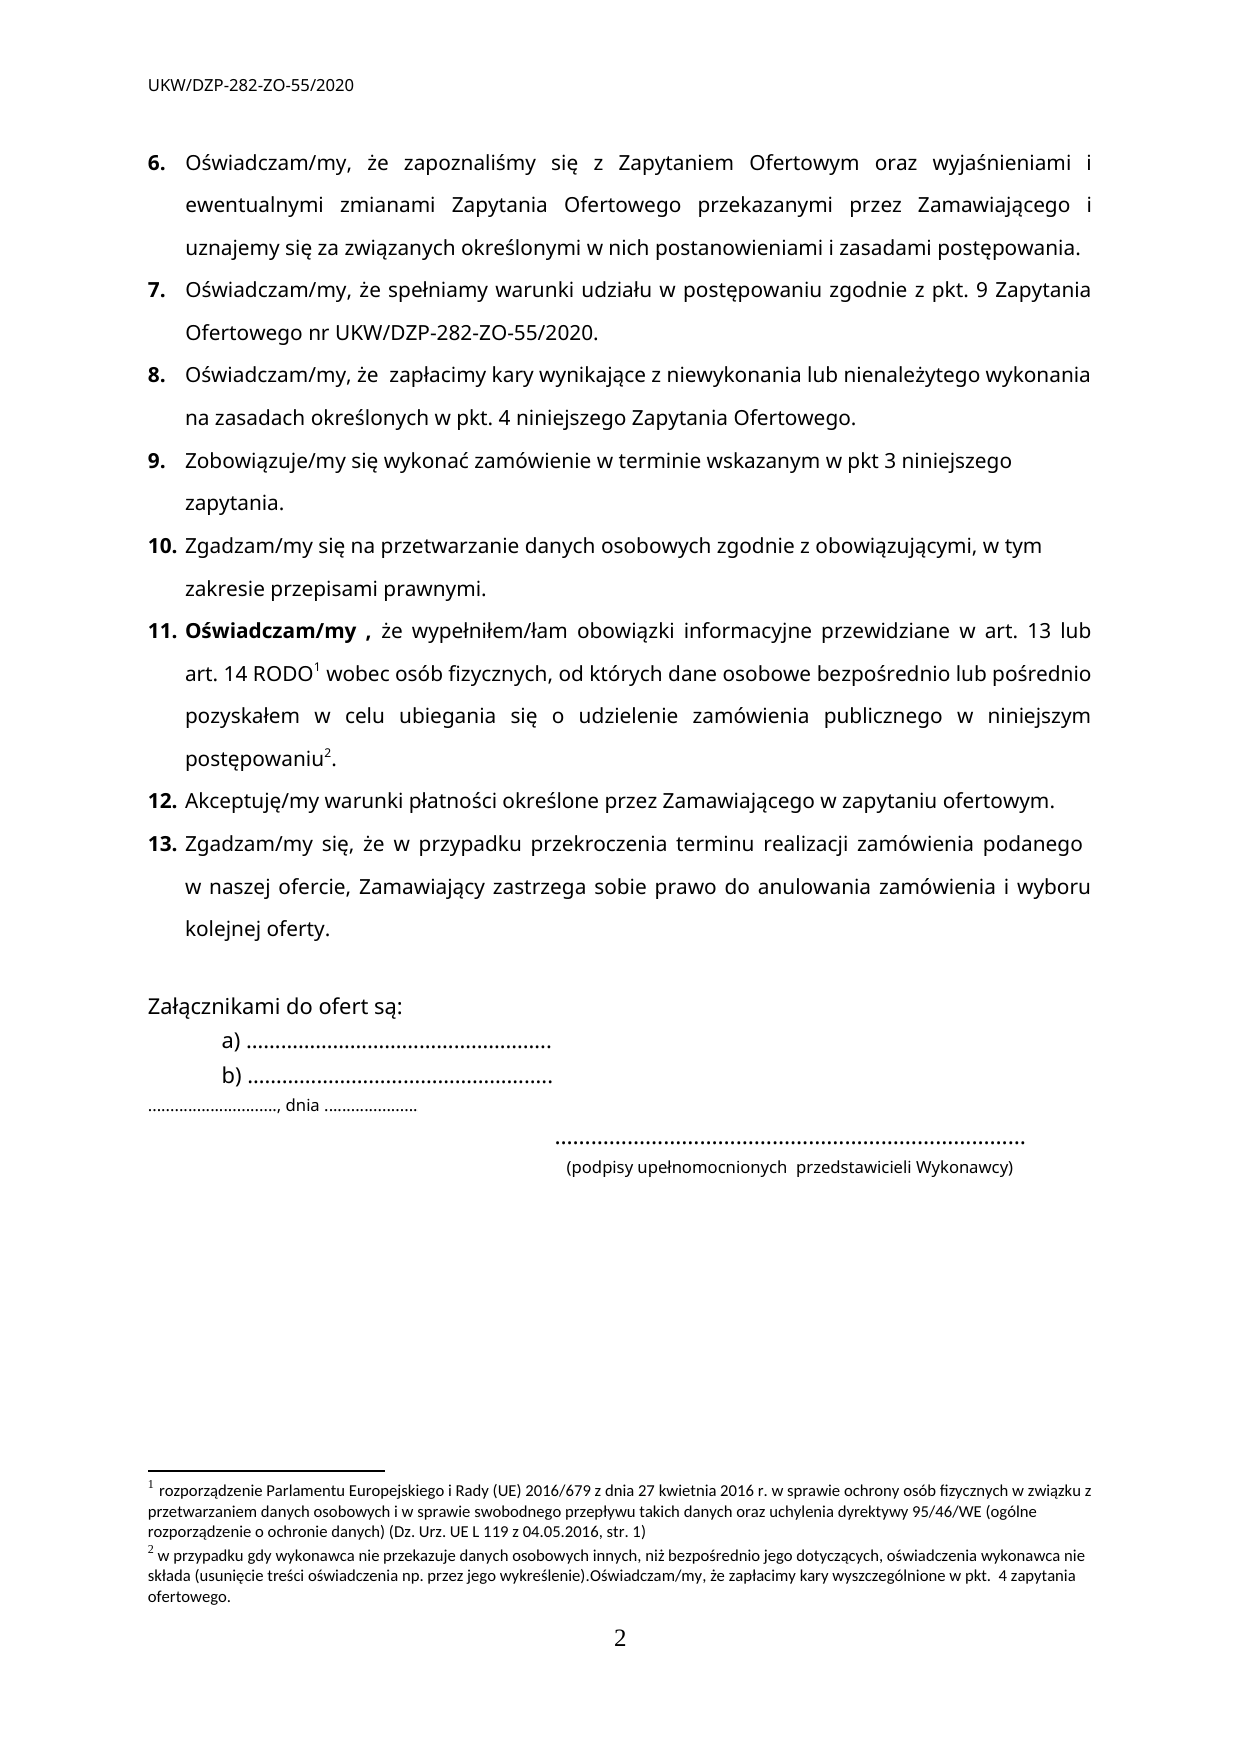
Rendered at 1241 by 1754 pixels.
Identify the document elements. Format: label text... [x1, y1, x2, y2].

list Oświadczam/my, że zapoznaliśmy się z Zapytaniem Ofertowym oraz wyjaśnieniami i ewentualnymi zmianami Zapytania Ofertowego przekazanymi przez Zamawiającego i uznajemy się za związanych określonymi w nich postanowieniami i zasadami postępowania. [148, 148, 1093, 261]
text ............................., dnia ..................... [148, 1094, 1093, 1116]
text a) …………………………………………….. [221, 1025, 1093, 1055]
list Zgadzam/my się na przetwarzanie danych osobowych zgodnie z obowiązującymi, w tym zakresie przepisami prawnymi. [148, 531, 1093, 602]
text Załącznikami do ofert są: [148, 991, 1093, 1021]
list Zgadzam/my się, że w przypadku przekroczenia terminu realizacji zamówienia podanego w naszej ofercie, Zamawiający zastrzega sobie prawo do anulowania zamówienia i wyboru kolejnej oferty. [148, 829, 1093, 943]
list Akceptuję/my warunki płatności określone przez Zamawiającego w zapytaniu ofertowym. [148, 787, 1093, 815]
list Oświadczam/my, że spełniamy warunki udziału w postępowaniu zgodnie z pkt. 9 Zapytania Ofertowego nr UKW/DZP-282-ZO-55/2020. [148, 275, 1093, 346]
list Oświadczam/my, że zapłacimy kary wynikające z niewykonania lub nienależytego wykonania na zasadach określonych w pkt. 4 niniejszego Zapytania Ofertowego. [148, 361, 1093, 432]
text (podpisy upełnomocnionych przedstawicieli Wykonawcy) [148, 1156, 1093, 1178]
list Zobowiązuje/my się wykonać zamówienie w terminie wskazanym w pkt 3 niniejszego zapytania. [148, 446, 1093, 517]
list Oświadczam/my , że wypełniłem/łam obowiązki informacyjne przewidziane w art. 13 lub art. 14 RODO wobec osób fizycznych, od których dane osobowe bezpośrednio lub pośrednio pozyskałem w celu ubiegania się o udzielenie zamówienia publicznego w niniejszym postępowaniu. [148, 616, 1093, 772]
text …………………………………………………………………… [148, 1120, 1093, 1151]
text b) …………………………………………….. [221, 1059, 1093, 1089]
